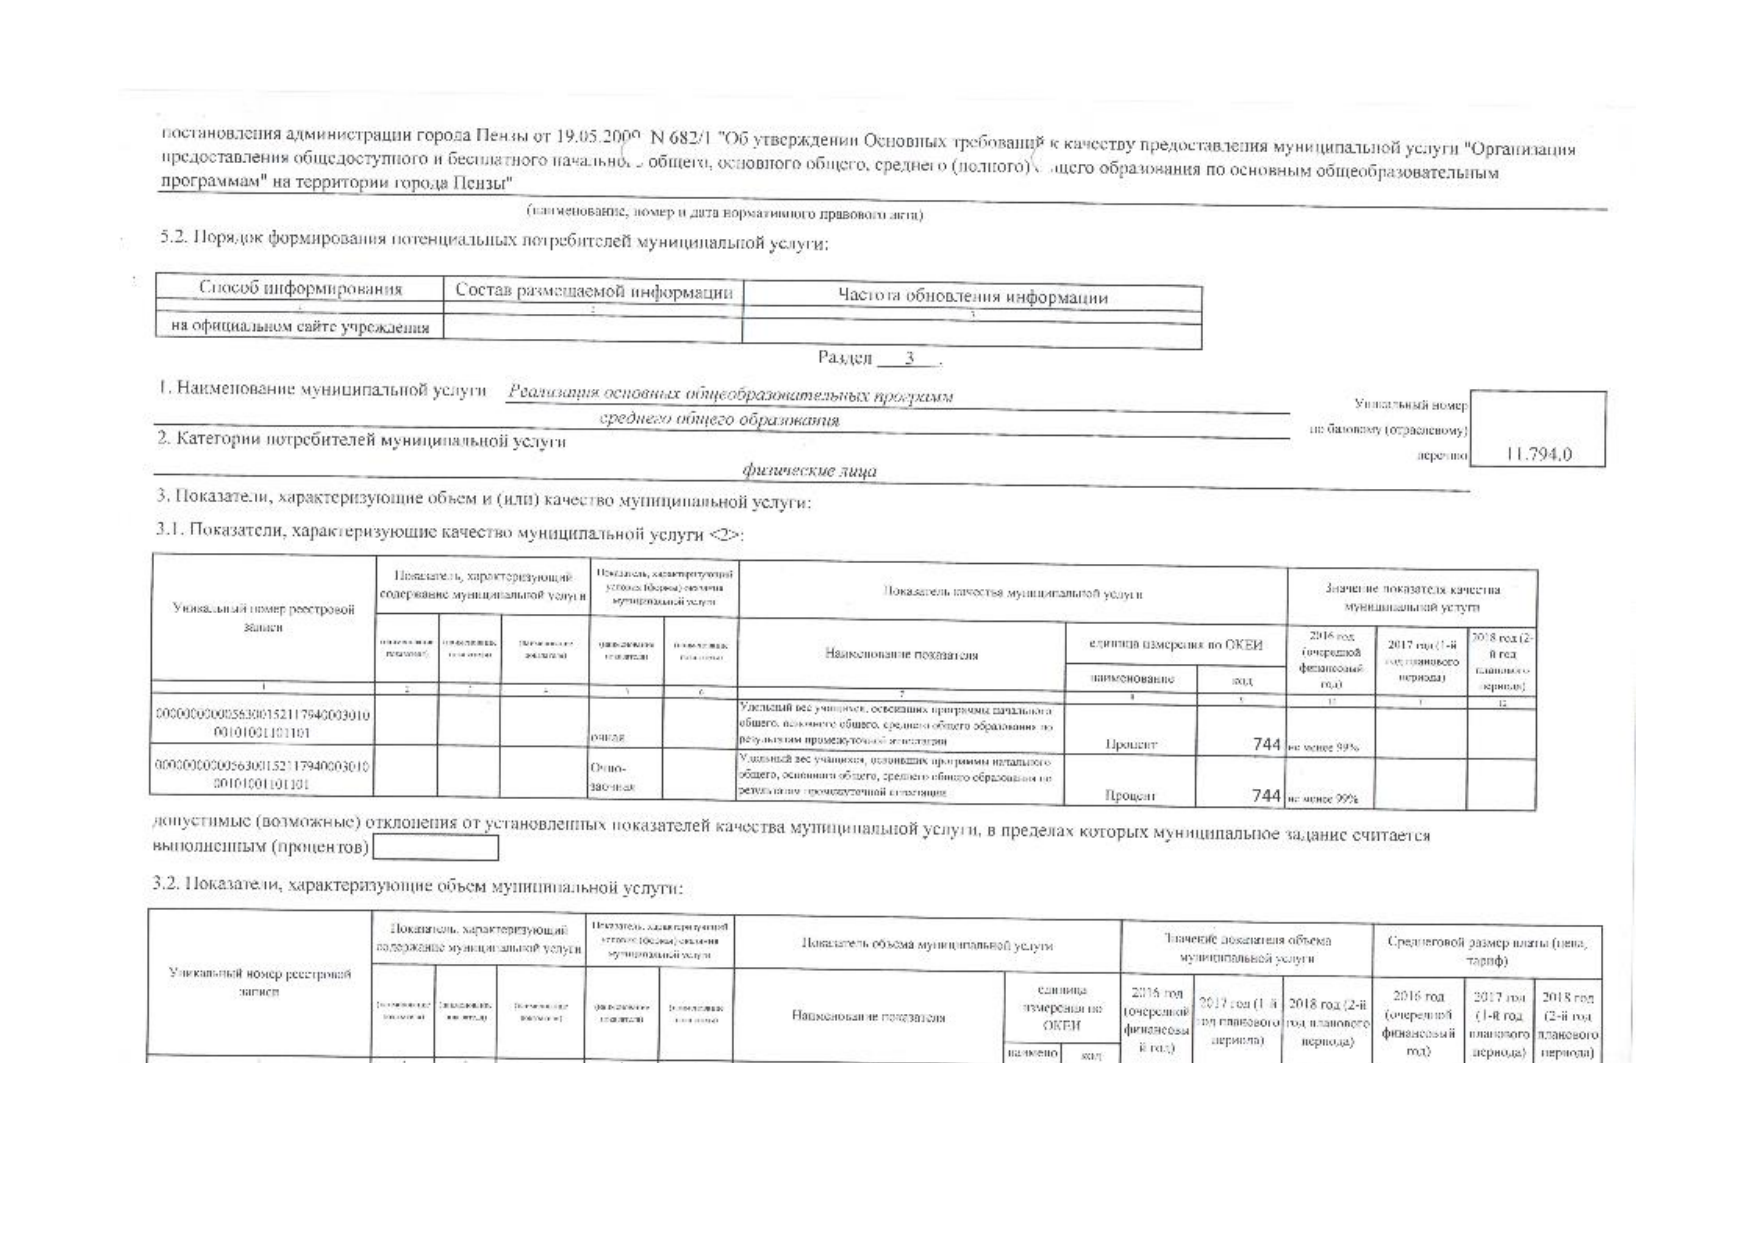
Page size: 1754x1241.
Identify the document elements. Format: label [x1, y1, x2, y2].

picture [118, 88, 1636, 1063]
